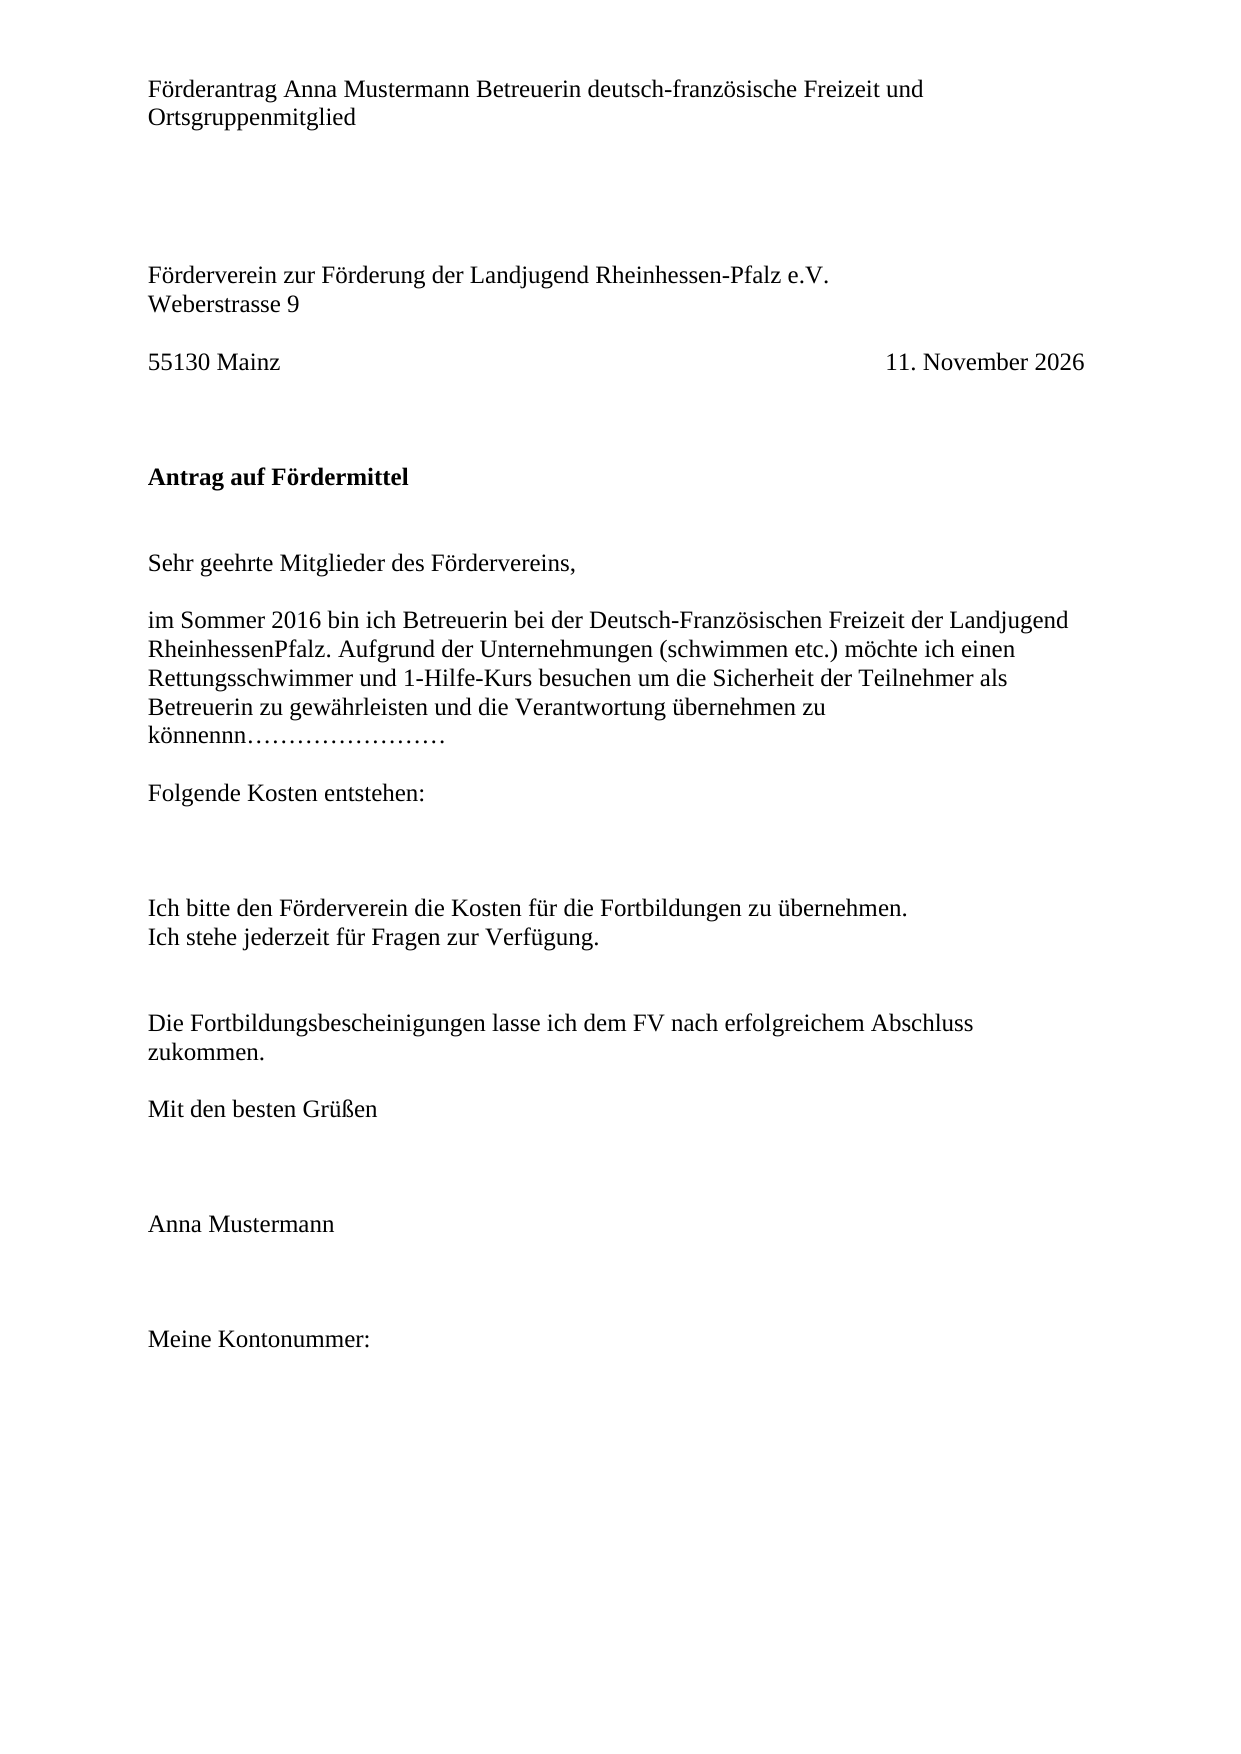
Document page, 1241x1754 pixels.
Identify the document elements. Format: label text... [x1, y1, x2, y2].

text Die Fortbildungsbescheinigungen lasse ich dem FV nach erfolgreichem Abschluss zukommen. [148, 1008, 1093, 1065]
text Meine Kontonummer: [148, 1324, 1093, 1353]
text Ich stehe jederzeit für Fragen zur Verfügung. [148, 922, 1093, 950]
text Mit den besten Grüßen [148, 1094, 1093, 1123]
text 55130 Mainz 20. Juni 2016 [148, 347, 1093, 375]
text Anna Mustermann [148, 1209, 1093, 1238]
text Weberstrasse 9 [148, 289, 1093, 318]
text Folgende Kosten entstehen: [148, 778, 1093, 807]
text Ich bitte den Förderverein die Kosten für die Fortbildungen zu übernehmen. [148, 893, 1093, 922]
text Förderverein zur Förderung der Landjugend Rheinhessen-Pfalz e.V. [148, 260, 1093, 289]
text im Sommer 2016 bin ich Betreuerin bei der Deutsch-Französischen Freizeit der Landjugend RheinhessenPfalz. Aufgrund der Unternehmungen (schwimmen etc.) möchte ich einen Rettungsschwimmer und 1-Hilfe-Kurs besuchen um die Sicherheit der Teilnehmer als Betreuerin zu gewährleisten und die Verantwortung übernehmen zu könnennn…………………… [148, 605, 1093, 749]
text Antrag auf Fördermittel [148, 462, 1093, 490]
text Sehr geehrte Mitglieder des Fördervereins, [148, 548, 1093, 577]
